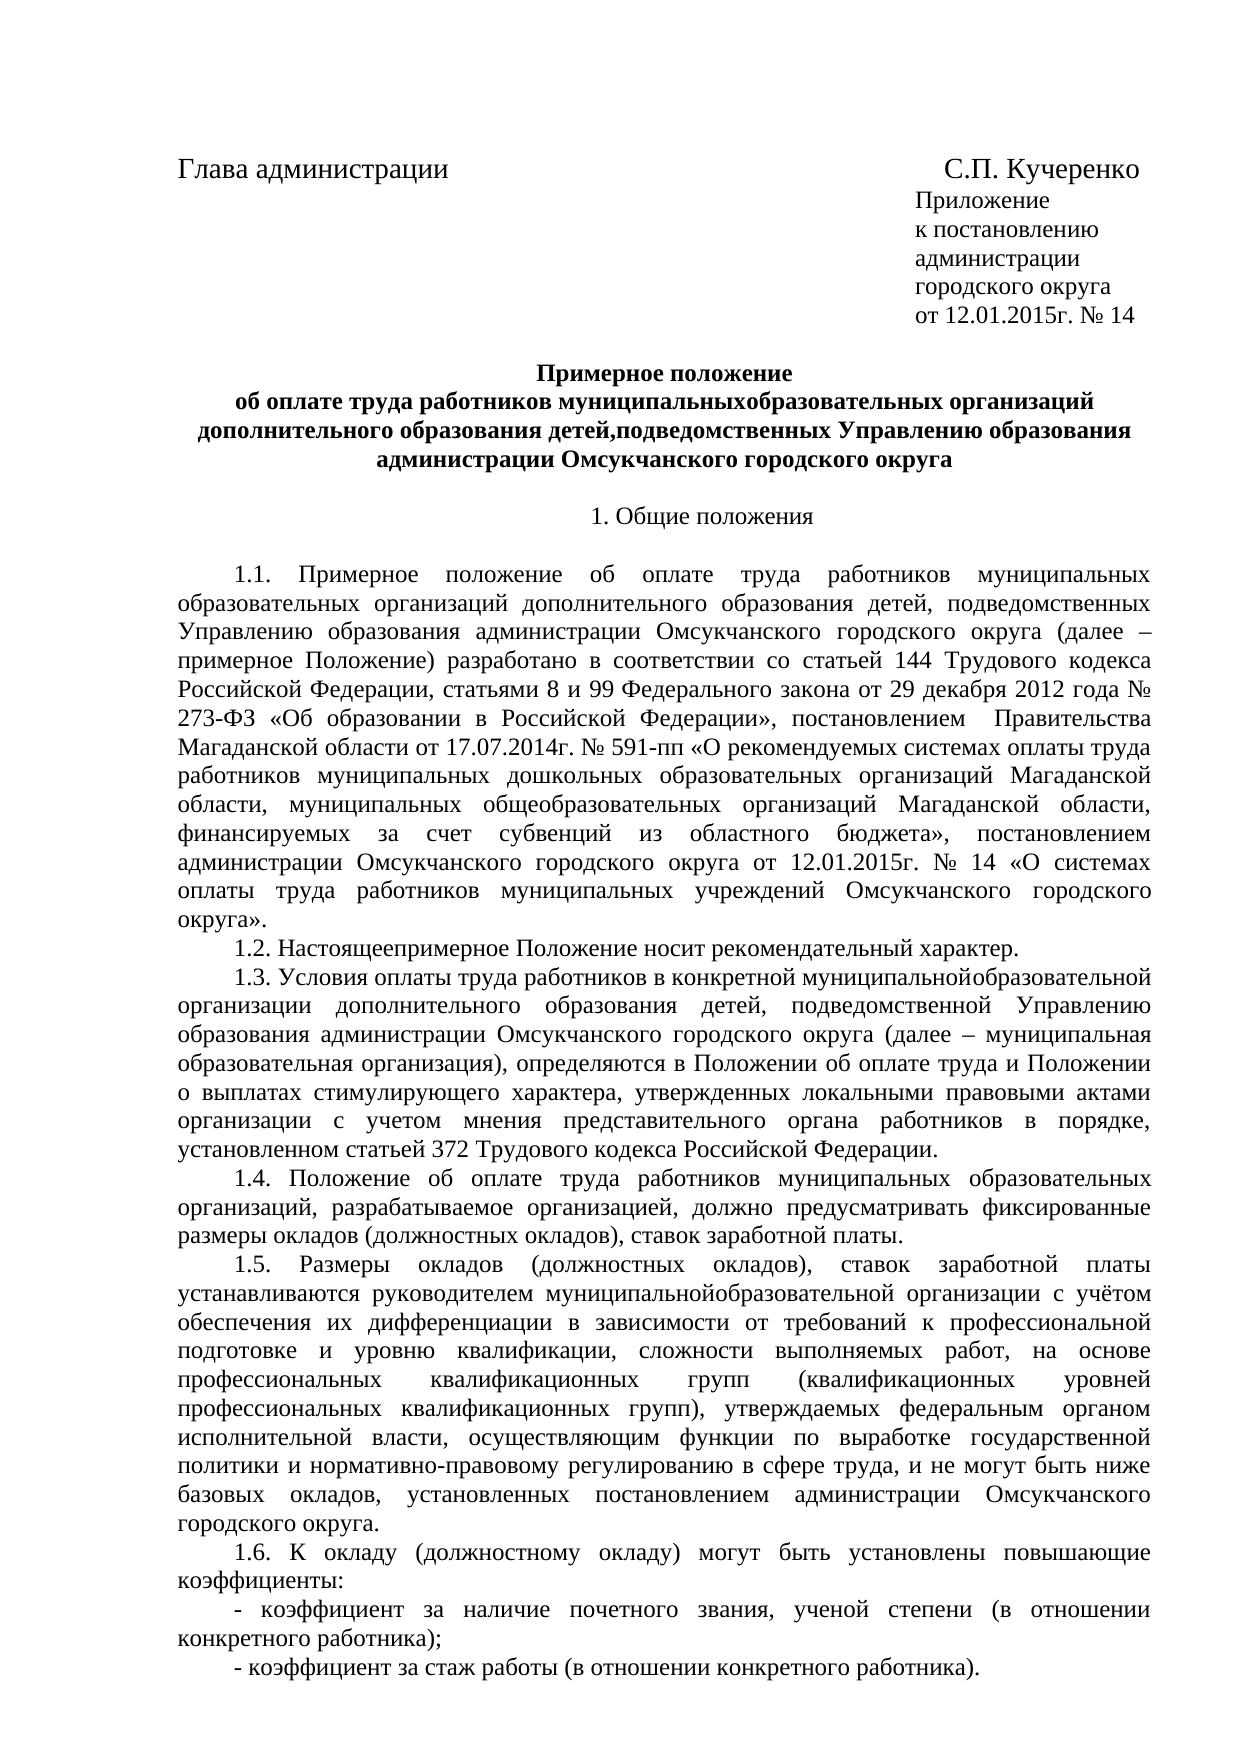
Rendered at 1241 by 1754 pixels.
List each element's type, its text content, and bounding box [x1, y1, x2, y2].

text Глава администрации С.П. Кучеренко [177, 152, 1152, 185]
text к постановлению [841, 214, 1152, 243]
text 1.1. Примерное положение об оплате труда работников муниципальных образовательных организаций дополнительного образования детей, подведомственных Управлению образования администрации Омсукчанского городского округа (далее – примерное Положение) разработано в соответствии со статьей 144 Трудового кодекса Российской Федерации, статьями 8 и 99 Федерального закона от 29 декабря 2012 года № 273-ФЗ «Об образовании в Российской Федерации», постановлением Правительства Магаданской области от 17.07.2014г. № 591-пп «О рекомендуемых системах оплаты труда работников муниципальных дошкольных образовательных организаций Магаданской области, муниципальных общеобразовательных организаций Магаданской области, финансируемых за счет субвенций из областного бюджета», постановлением администрации Омсукчанского городского округа от 12.01.2015г. № 14 «О системах оплаты труда работников муниципальных учреждений Омсукчанского городского округа». [177, 559, 1152, 933]
text Примерное положение [177, 358, 1152, 386]
text - коэффициент за стаж работы (в отношении конкретного работника). [177, 1652, 1152, 1681]
text 1.5. Размеры окладов (должностных окладов), ставок заработной платы устанавливаются руководителем муниципальнойобразовательной организации с учётом обеспечения их дифференциации в зависимости от требований к профессиональной подготовке и уровню квалификации, сложности выполняемых работ, на основе профессиональных квалификационных групп (квалификационных уровней профессиональных квалификационных групп), утверждаемых федеральным органом исполнительной власти, осуществляющим функции по выработке государственной политики и нормативно-правовому регулированию в сфере труда, и не могут быть ниже базовых окладов, установленных постановлением администрации Омсукчанского городского округа. [177, 1249, 1152, 1537]
text 1.3. Условия оплаты труда работников в конкретной муниципальнойобразовательной организации дополнительного образования детей, подведомственной Управлению образования администрации Омсукчанского городского округа (далее – муниципальная образовательная организация), определяются в Положении об оплате труда и Положении о выплатах стимулирующего характера, утвержденных локальными правовыми актами организации с учетом мнения представительного органа работников в порядке, установленном статьей 372 Трудового кодекса Российской Федерации. [177, 962, 1152, 1163]
text 1.4. Положение об оплате труда работников муниципальных образовательных организаций, разрабатываемое организацией, должно предусматривать фиксированные размеры окладов (должностных окладов), ставок заработной платы. [177, 1163, 1152, 1249]
text городского округа [915, 271, 1152, 300]
text 1.2. Настоящеепримерное Положение носит рекомендательный характер. [177, 933, 1152, 962]
text об оплате труда работников муниципальныхобразовательных организаций дополнительного образования детей,подведомственных Управлению образования администрации Омсукчанского городского округа [177, 386, 1152, 473]
text 1.6. К окладу (должностному окладу) могут быть установлены повышающие коэффициенты: [177, 1537, 1152, 1594]
text Приложение [841, 185, 1152, 214]
list 1. Общие положения [252, 501, 1152, 530]
text - коэффициент за наличие почетного звания, ученой степени (в отношении конкретного работника); [177, 1594, 1152, 1652]
text от 12.01.2015г. № 14 [841, 300, 1152, 329]
text администрации [841, 243, 1152, 271]
